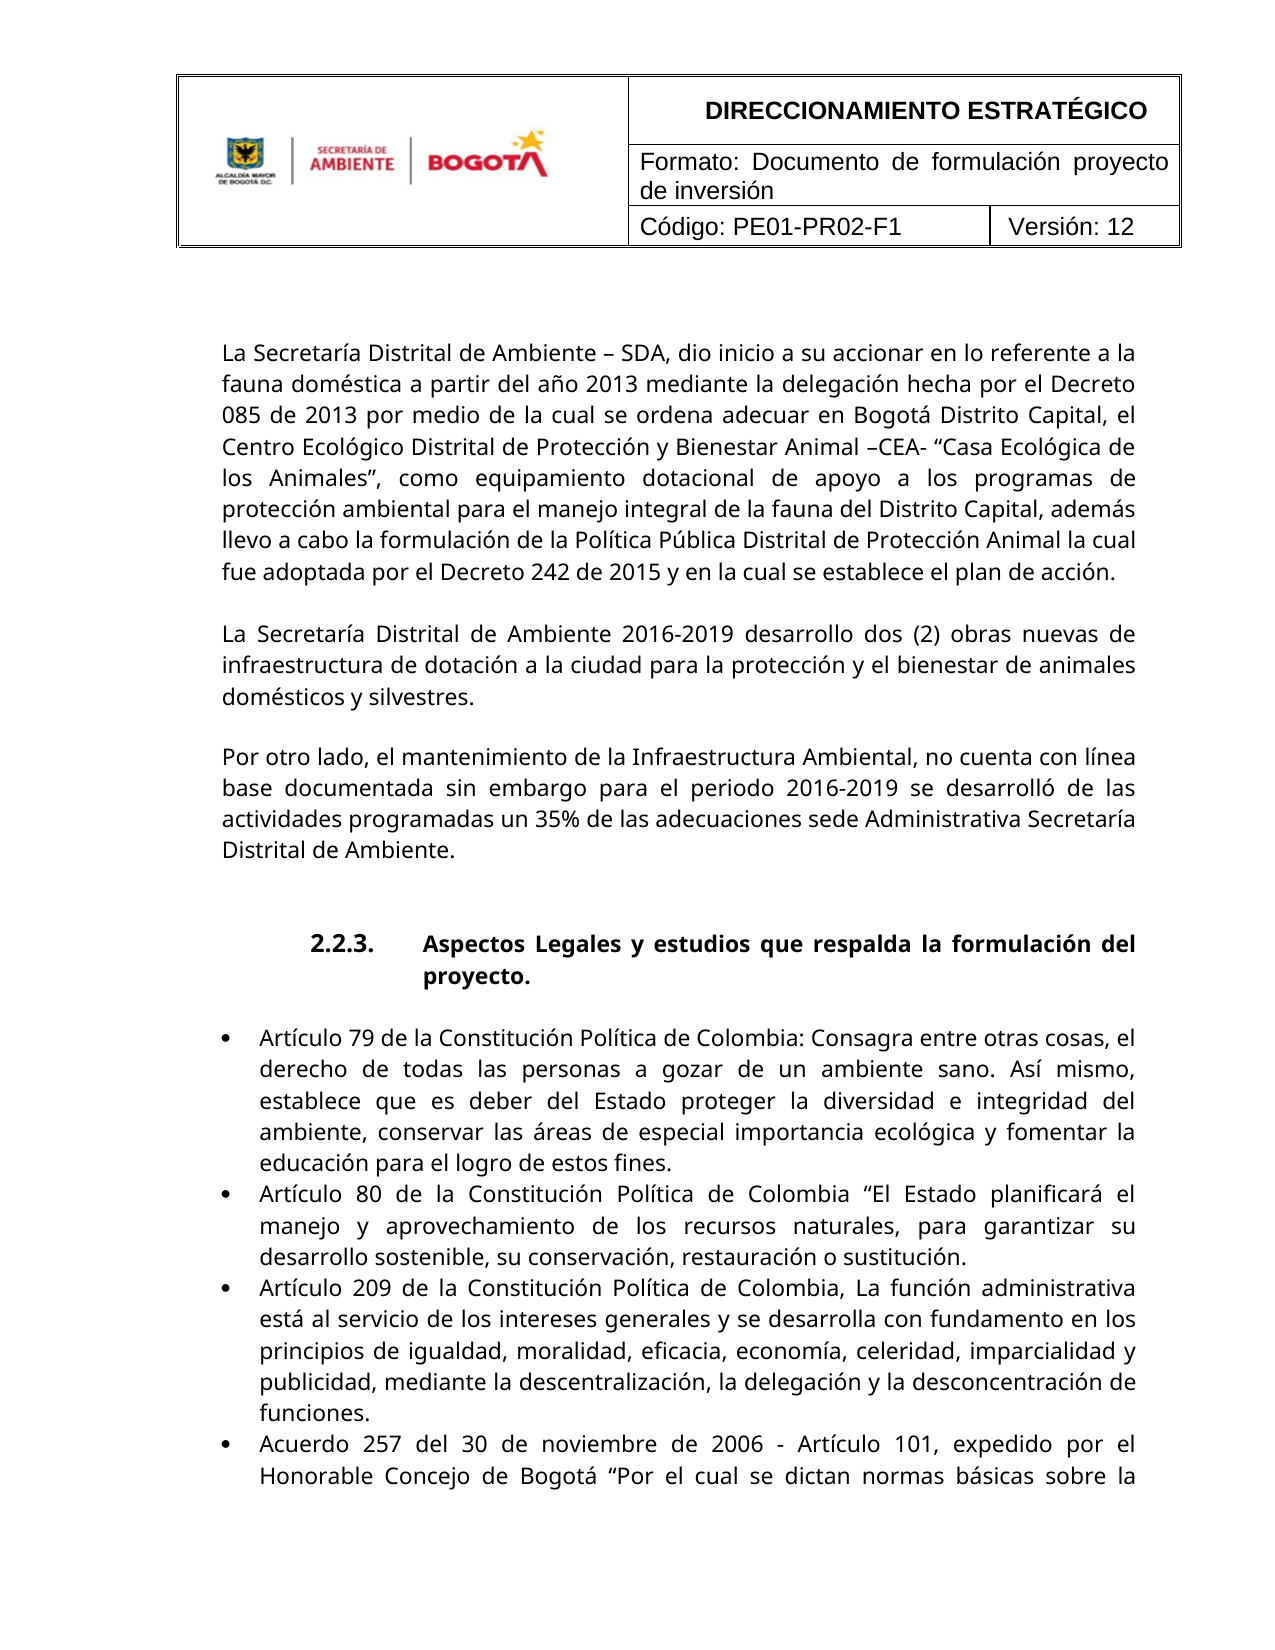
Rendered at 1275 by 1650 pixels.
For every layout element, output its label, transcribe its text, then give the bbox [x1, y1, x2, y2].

list Artículo 79 de la Constitución Política de Colombia: Consagra entre otras cosas, el derecho de todas las personas a gozar de un ambiente sano. Así mismo, establece que es deber del Estado proteger la diversidad e integridad del ambiente, conservar las áreas de especial importancia ecológica y fomentar la educación para el logro de estos fines. [222, 1022, 1137, 1178]
list Aspectos Legales y estudios que respalda la formulación del proyecto. [310, 926, 1137, 991]
text La Secretaría Distrital de Ambiente 2016-2019 desarrollo dos (2) obras nuevas de infraestructura de dotación a la ciudad para la protección y el bienestar de animales domésticos y silvestres. [222, 618, 1137, 712]
list Artículo 80 de la Constitución Política de Colombia “El Estado planificará el manejo y aprovechamiento de los recursos naturales, para garantizar su desarrollo sostenible, su conservación, restauración o sustitución. [222, 1178, 1137, 1272]
picture [189, 102, 580, 219]
text Por otro lado, el mantenimiento de la Infraestructura Ambiental, no cuenta con línea base documentada sin embargo para el periodo 2016-2019 se desarrolló de las actividades programadas un 35% de las adecuaciones sede Administrativa Secretaría Distrital de Ambiente. [222, 741, 1137, 866]
list Artículo 209 de la Constitución Política de Colombia, La función administrativa está al servicio de los intereses generales y se desarrolla con fundamento en los principios de igualdad, moralidad, eficacia, economía, celeridad, imparcialidad y publicidad, mediante la descentralización, la delegación y la desconcentración de funciones. [222, 1272, 1137, 1428]
text La Secretaría Distrital de Ambiente – SDA, dio inicio a su accionar en lo referente a la fauna doméstica a partir del año 2013 mediante la delegación hecha por el Decreto 085 de 2013 por medio de la cual se ordena adecuar en Bogotá Distrito Capital, el Centro Ecológico Distrital de Protección y Bienestar Animal –CEA- “Casa Ecológica de los Animales”, como equipamiento dotacional de apoyo a los programas de protección ambiental para el manejo integral de la fauna del Distrito Capital, además llevo a cabo la formulación de la Política Pública Distrital de Protección Animal la cual fue adoptada por el Decreto 242 de 2015 y en la cual se establece el plan de acción. [222, 337, 1137, 587]
